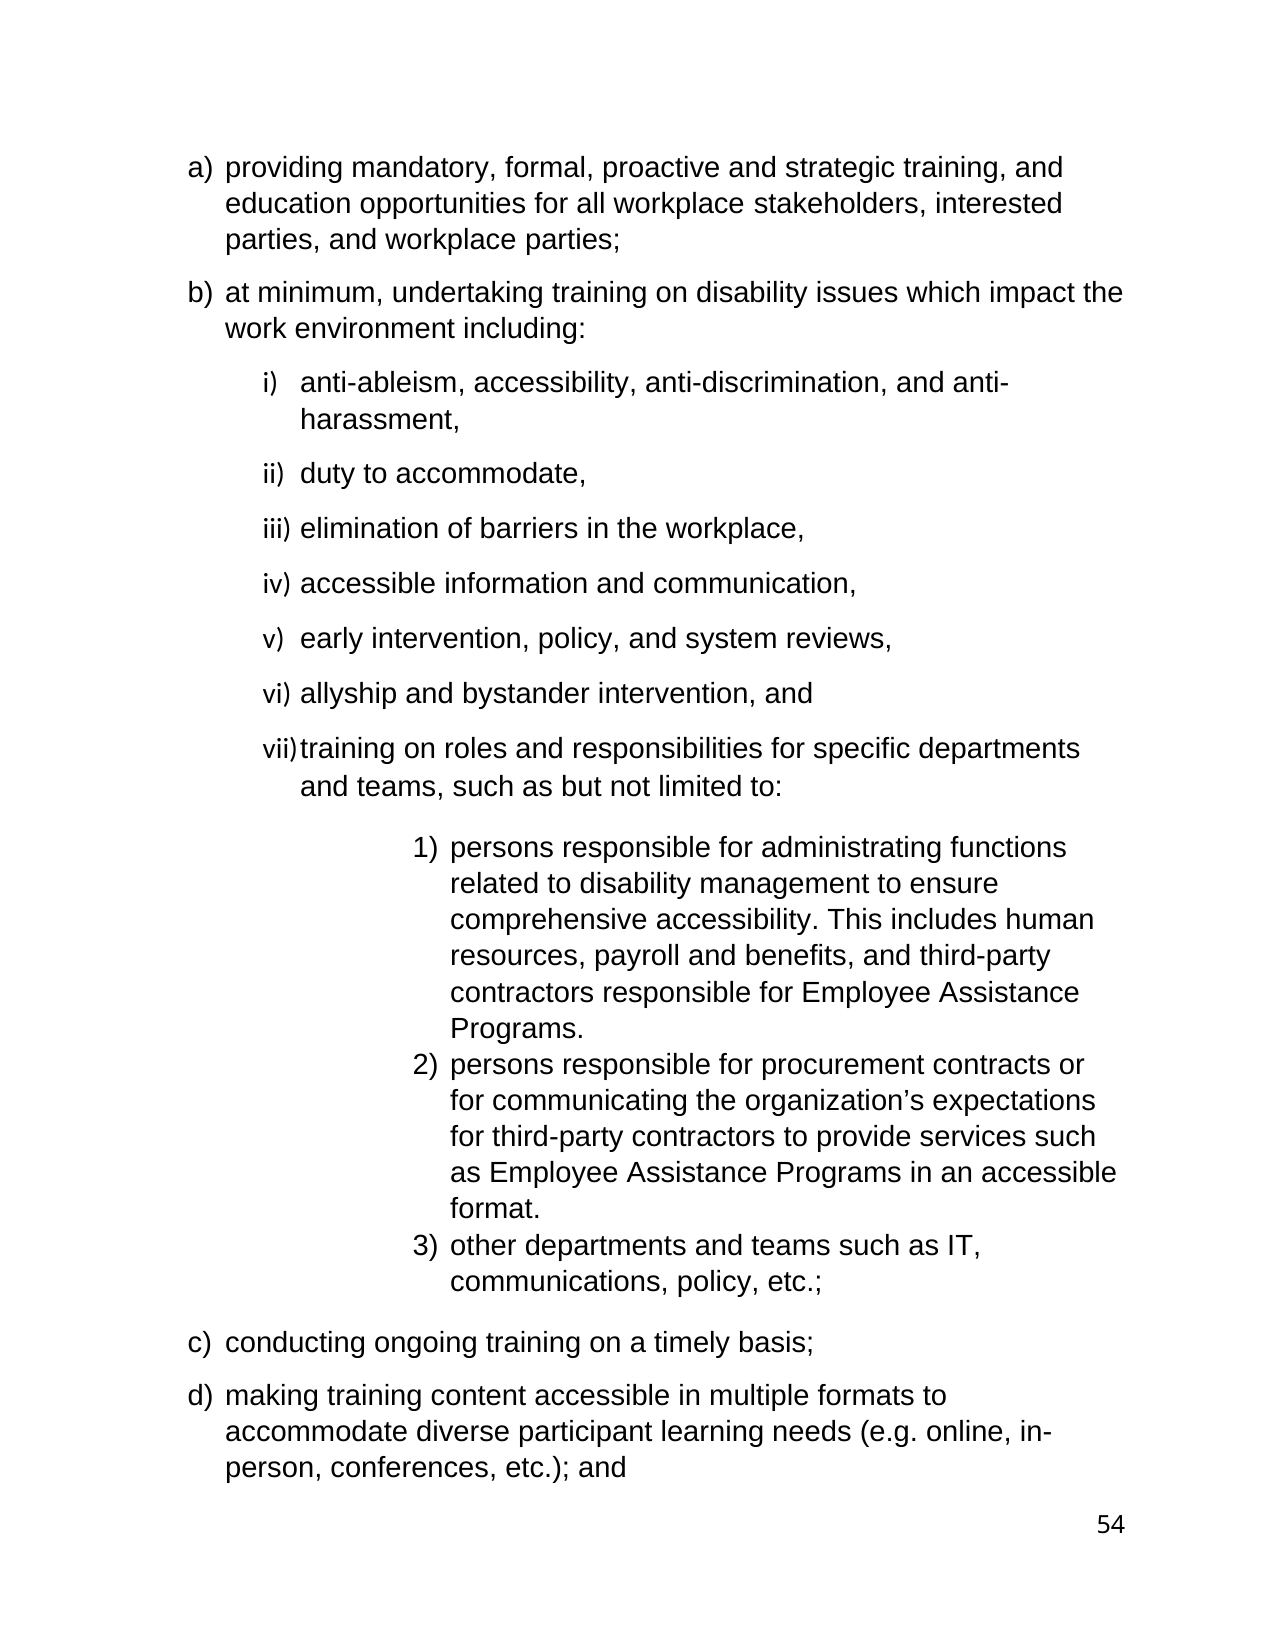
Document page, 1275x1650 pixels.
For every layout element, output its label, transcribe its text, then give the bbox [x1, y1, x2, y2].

list at minimum, undertaking training on disability issues which impact the work environment including: [187, 275, 1125, 345]
list other departments and teams such as IT, communications, policy, etc.; [412, 1228, 1125, 1297]
list elimination of barriers in the workplace, [262, 510, 1125, 546]
list providing mandatory, formal, proactive and strategic training, and education opportunities for all workplace stakeholders, interested parties, and workplace parties; [187, 150, 1125, 256]
list persons responsible for procurement contracts or for communicating the organization’s expectations for third-party contractors to provide services such as Employee Assistance Programs in an accessible format. [412, 1047, 1125, 1225]
list persons responsible for administrating functions related to disability management to ensure comprehensive accessibility. This includes human resources, payroll and benefits, and third-party contractors responsible for Employee Assistance Programs. [412, 830, 1125, 1044]
list making training content accessible in multiple formats to accommodate diverse participant learning needs (e.g. online, in-person, conferences, etc.); and [187, 1378, 1125, 1483]
list conducting ongoing training on a timely basis; [187, 1325, 1125, 1358]
list duty to accommodate, [262, 455, 1125, 491]
list allyship and bystander intervention, and [262, 676, 1125, 711]
list early intervention, policy, and system reviews, [262, 620, 1125, 656]
list anti-ableism, accessibility, anti-discrimination, and anti-harassment, [262, 364, 1125, 436]
list accessible information and communication, [262, 565, 1125, 601]
list training on roles and responsibilities for specific departments and teams, such as but not limited to: [262, 731, 1125, 802]
